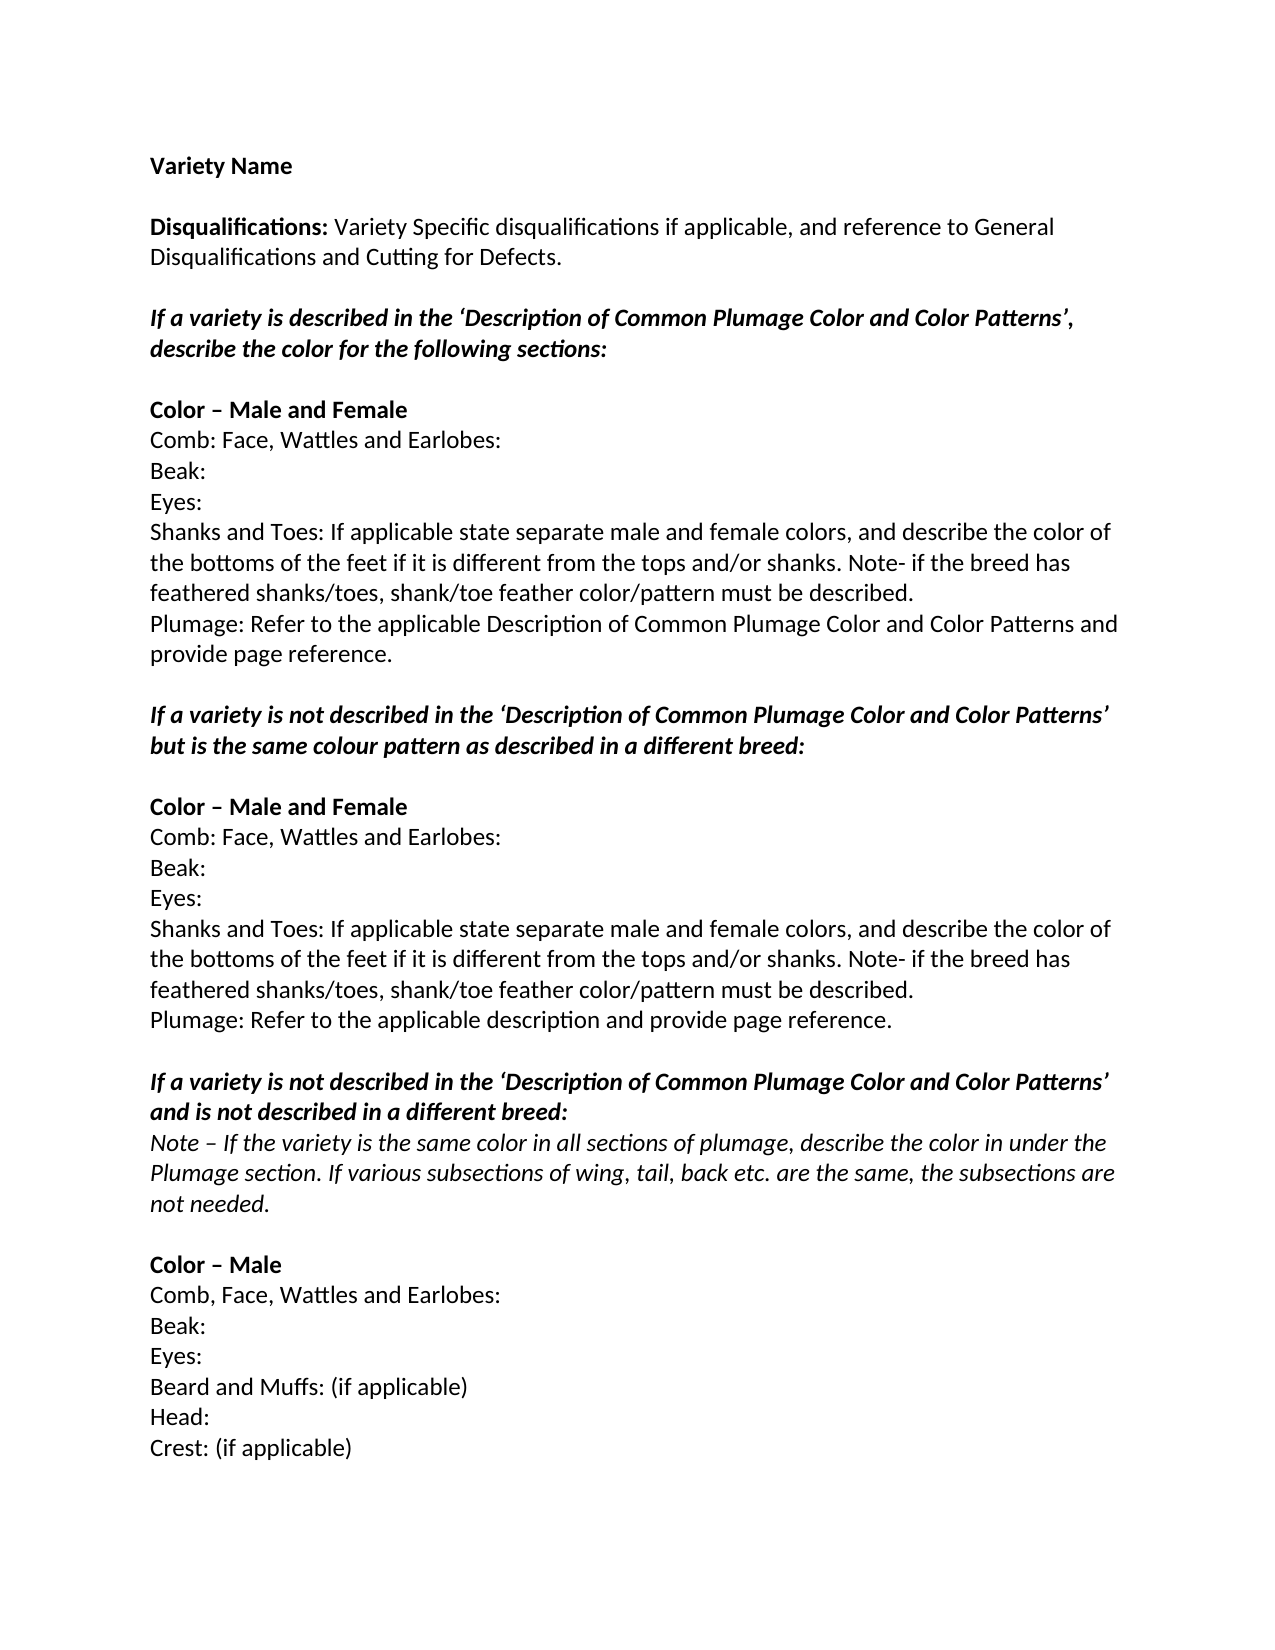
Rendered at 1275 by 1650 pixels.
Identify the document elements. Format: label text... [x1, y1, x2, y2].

text Color – Male and Female [150, 791, 1125, 821]
text If a variety is described in the ‘Description of Common Plumage Color and Color Patterns’, describe the color for the following sections: [150, 303, 1125, 364]
text Shanks and Toes: If applicable state separate male and female colors, and describe the color of the bottoms of the feet if it is different from the tops and/or shanks. Note- if the breed has feathered shanks/toes, shank/toe feather color/pattern must be described. [150, 516, 1125, 608]
text Variety Name [150, 150, 1125, 181]
text Beak: [150, 455, 1125, 486]
text If a variety is not described in the ‘Description of Common Plumage Color and Color Patterns’ and is not described in a different breed: [150, 1066, 1125, 1127]
text Comb: Face, Wattles and Earlobes: [150, 425, 1125, 455]
text Beak: [150, 852, 1125, 882]
text If a variety is not described in the ‘Description of Common Plumage Color and Color Patterns’ but is the same colour pattern as described in a different breed: [150, 699, 1125, 760]
text Comb: Face, Wattles and Earlobes: [150, 821, 1125, 852]
text Head: [150, 1401, 1125, 1432]
text Beak: [150, 1310, 1125, 1340]
text Plumage: Refer to the applicable Description of Common Plumage Color and Color Patterns and provide page reference. [150, 608, 1125, 669]
text Crest: (if applicable) [150, 1432, 1125, 1462]
text Color – Male and Female [150, 394, 1125, 425]
text Shanks and Toes: If applicable state separate male and female colors, and describe the color of the bottoms of the feet if it is different from the tops and/or shanks. Note- if the breed has feathered shanks/toes, shank/toe feather color/pattern must be described. [150, 913, 1125, 1004]
text Beard and Muffs: (if applicable) [150, 1371, 1125, 1401]
text Plumage: Refer to the applicable description and provide page reference. [150, 1004, 1125, 1035]
text Eyes: [150, 486, 1125, 516]
text Eyes: [150, 1340, 1125, 1371]
text Color – Male [150, 1249, 1125, 1279]
text Disqualifications: Variety Specific disqualifications if applicable, and reference to General Disqualifications and Cutting for Defects. [150, 211, 1125, 272]
text Note – If the variety is the same color in all sections of plumage, describe the color in under the Plumage section. If various subsections of wing, tail, back etc. are the same, the subsections are not needed. [150, 1127, 1125, 1218]
text Comb, Face, Wattles and Earlobes: [150, 1279, 1125, 1310]
text Eyes: [150, 882, 1125, 913]
